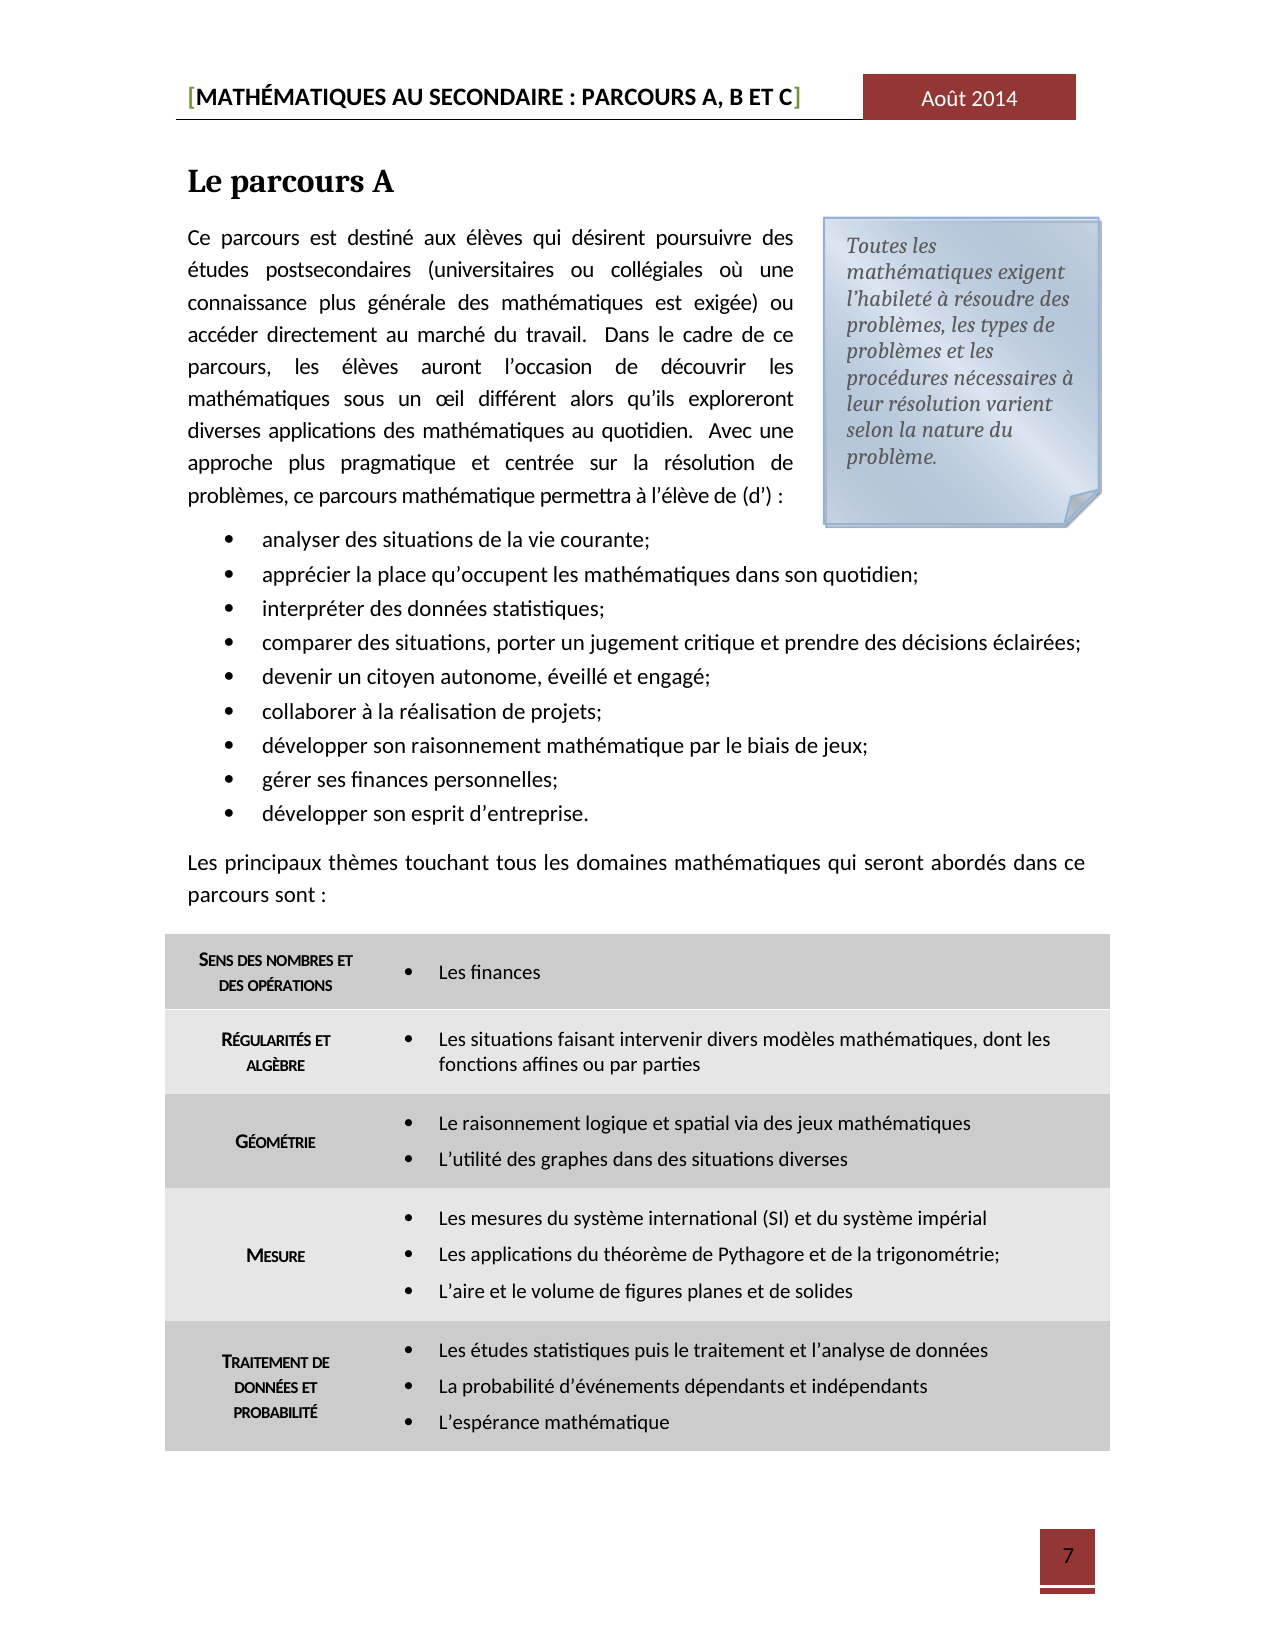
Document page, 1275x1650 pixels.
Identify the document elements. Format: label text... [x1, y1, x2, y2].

table_cell Les mesures du système international (SI) et du système impérial Les applications du théorème de Pythagore et de la trigonométrie; L’aire et le volume de figures planes et de solides [372, 1188, 1110, 1321]
list interpréter des données statistiques; [225, 594, 1087, 622]
list devenir un citoyen autonome, éveillé et engagé; [225, 662, 1087, 691]
list gérer ses finances personnelles; [225, 765, 1087, 793]
text Les principaux thèmes touchant tous les domaines mathématiques qui seront abordés dans ce parcours sont : [187, 848, 1087, 909]
list apprécier la place qu’occupent les mathématiques dans son quotidien; [225, 560, 1087, 588]
list développer son raisonnement mathématique par le biais de jeux; [225, 731, 1087, 759]
list développer son esprit d’entreprise. [225, 799, 1087, 828]
table_cell Traitement de données et probabilité [165, 1321, 372, 1451]
table_cell Régularités et algèbre [165, 1010, 372, 1094]
table_cell Les études statistiques puis le traitement et l’analyse de données La probabilité d’événements dépendants et indépendants L’espérance mathématique [372, 1321, 1110, 1451]
subtitle Le parcours A [187, 162, 1087, 201]
text Ce parcours est destiné aux élèves qui désirent poursuivre des études postsecondaires (universitaires ou collégiales où une connaissance plus générale des mathématiques est exigée) ou accéder directement au marché du travail. Dans le cadre de ce parcours, les élèves auront l’occasion de découvrir les mathématiques sous un œil différent alors qu’ils exploreront diverses applications des mathématiques au quotidien. Avec une approche plus pragmatique et centrée sur la résolution de problèmes, ce parcours mathématique permettra à l’élève de (d’) : [187, 223, 822, 509]
list collaborer à la réalisation de projets; [225, 697, 1087, 725]
list comparer des situations, porter un jugement critique et prendre des décisions éclairées; [225, 628, 1087, 656]
table_cell Géométrie [165, 1094, 372, 1188]
table_header Sens des nombres et des opérations [165, 934, 372, 1009]
table_cell Mesure [165, 1188, 372, 1321]
table_header Les finances [372, 934, 1110, 1009]
table_cell Les situations faisant intervenir divers modèles mathématiques, dont les fonctions affines ou par parties [372, 1010, 1110, 1094]
list analyser des situations de la vie courante; [225, 525, 1087, 553]
table_cell Le raisonnement logique et spatial via des jeux mathématiques L’utilité des graphes dans des situations diverses [372, 1094, 1110, 1188]
